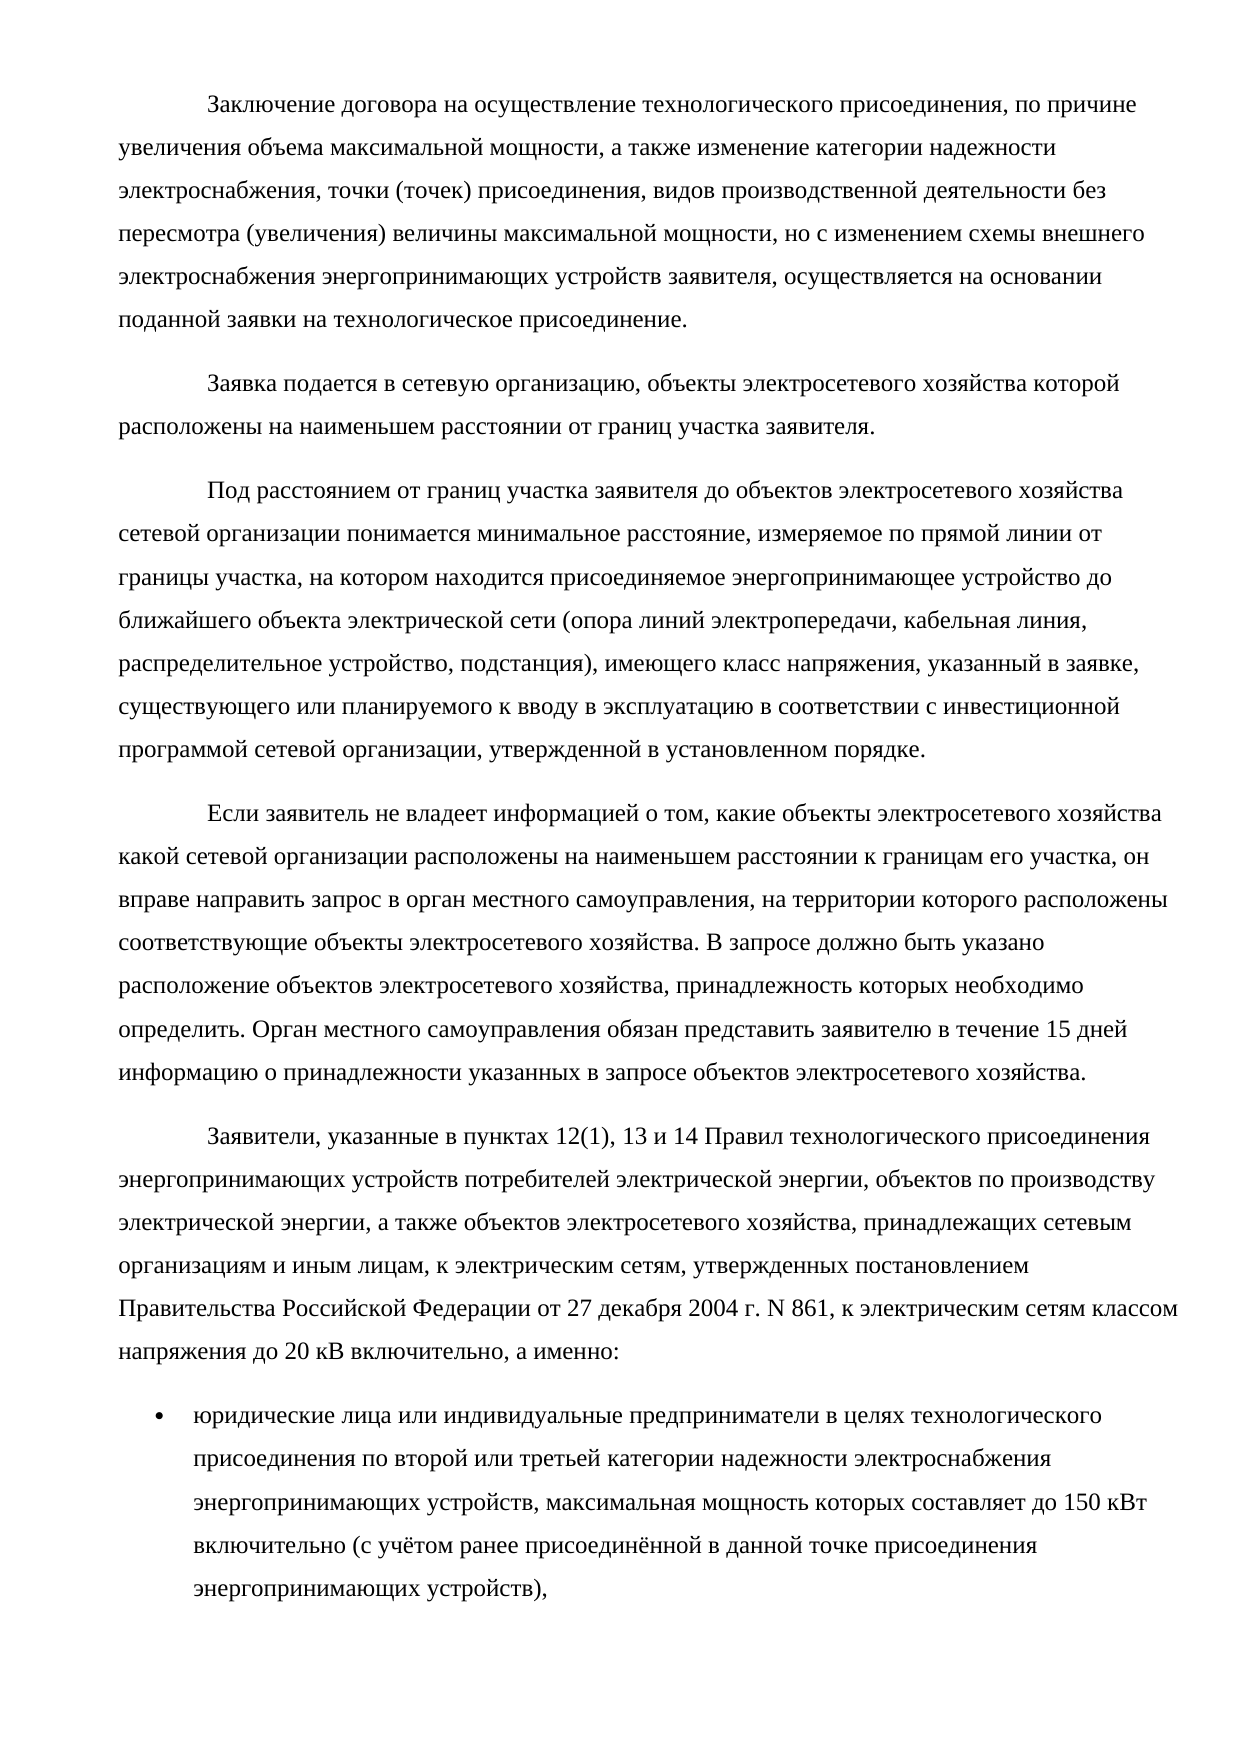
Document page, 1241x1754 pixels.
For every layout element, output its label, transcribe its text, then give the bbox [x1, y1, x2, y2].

text Под расстоянием от границ участка заявителя до объектов электросетевого хозяйства сетевой организации понимается минимальное расстояние, измеряемое по прямой линии от границы участка, на котором находится присоединяемое энергопринимающее устройство до ближайшего объекта электрической сети (опора линий электропередачи, кабельная линия, распределительное устройство, подстанция), имеющего класс напряжения, указанный в заявке, существующего или планируемого к вводу в эксплуатацию в соответствии с инвестиционной программой сетевой организации, утвержденной в установленном порядке. [118, 475, 1181, 763]
text Если заявитель не владеет информацией о том, какие объекты электросетевого хозяйства какой сетевой организации расположены на наименьшем расстоянии к границам его участка, он вправе направить запрос в орган местного самоуправления, на территории которого расположены соответствующие объекты электросетевого хозяйства. В запросе должно быть указано расположение объектов электросетевого хозяйства, принадлежность которых необходимо определить. Орган местного самоуправления обязан представить заявителю в течение 15 дней информацию о принадлежности указанных в запросе объектов электросетевого хозяйства. [118, 798, 1181, 1086]
text Заявка подается в сетевую организацию, объекты электросетевого хозяйства которой расположены на наименьшем расстоянии от границ участка заявителя. [118, 368, 1181, 440]
text Заявители, указанные в пунктах 12(1), 13 и 14 Правил технологического присоединения энергопринимающих устройств потребителей электрической энергии, объектов по производству электрической энергии, а также объектов электросетевого хозяйства, принадлежащих сетевым организациям и иным лицам, к электрическим сетям, утвержденных постановлением Правительства Российской Федерации от 27 декабря 2004 г. N 861, к электрическим сетям классом напряжения до 20 кВ включительно, а именно: [118, 1121, 1181, 1365]
list юридические лица или индивидуальные предприниматели в целях технологического присоединения по второй или третьей категории надежности электроснабжения энергопринимающих устройств, максимальная мощность которых составляет до 150 кВт включительно (с учётом ранее присоединённой в данной точке присоединения энергопринимающих устройств), [156, 1400, 1181, 1602]
text Заключение договора на осуществление технологического присоединения, по причине увеличения объема максимальной мощности, а также изменение категории надежности электроснабжения, точки (точек) присоединения, видов производственной деятельности без пересмотра (увеличения) величины максимальной мощности, но с изменением схемы внешнего электроснабжения энергопринимающих устройств заявителя, осуществляется на основании поданной заявки на технологическое присоединение. [118, 89, 1181, 333]
